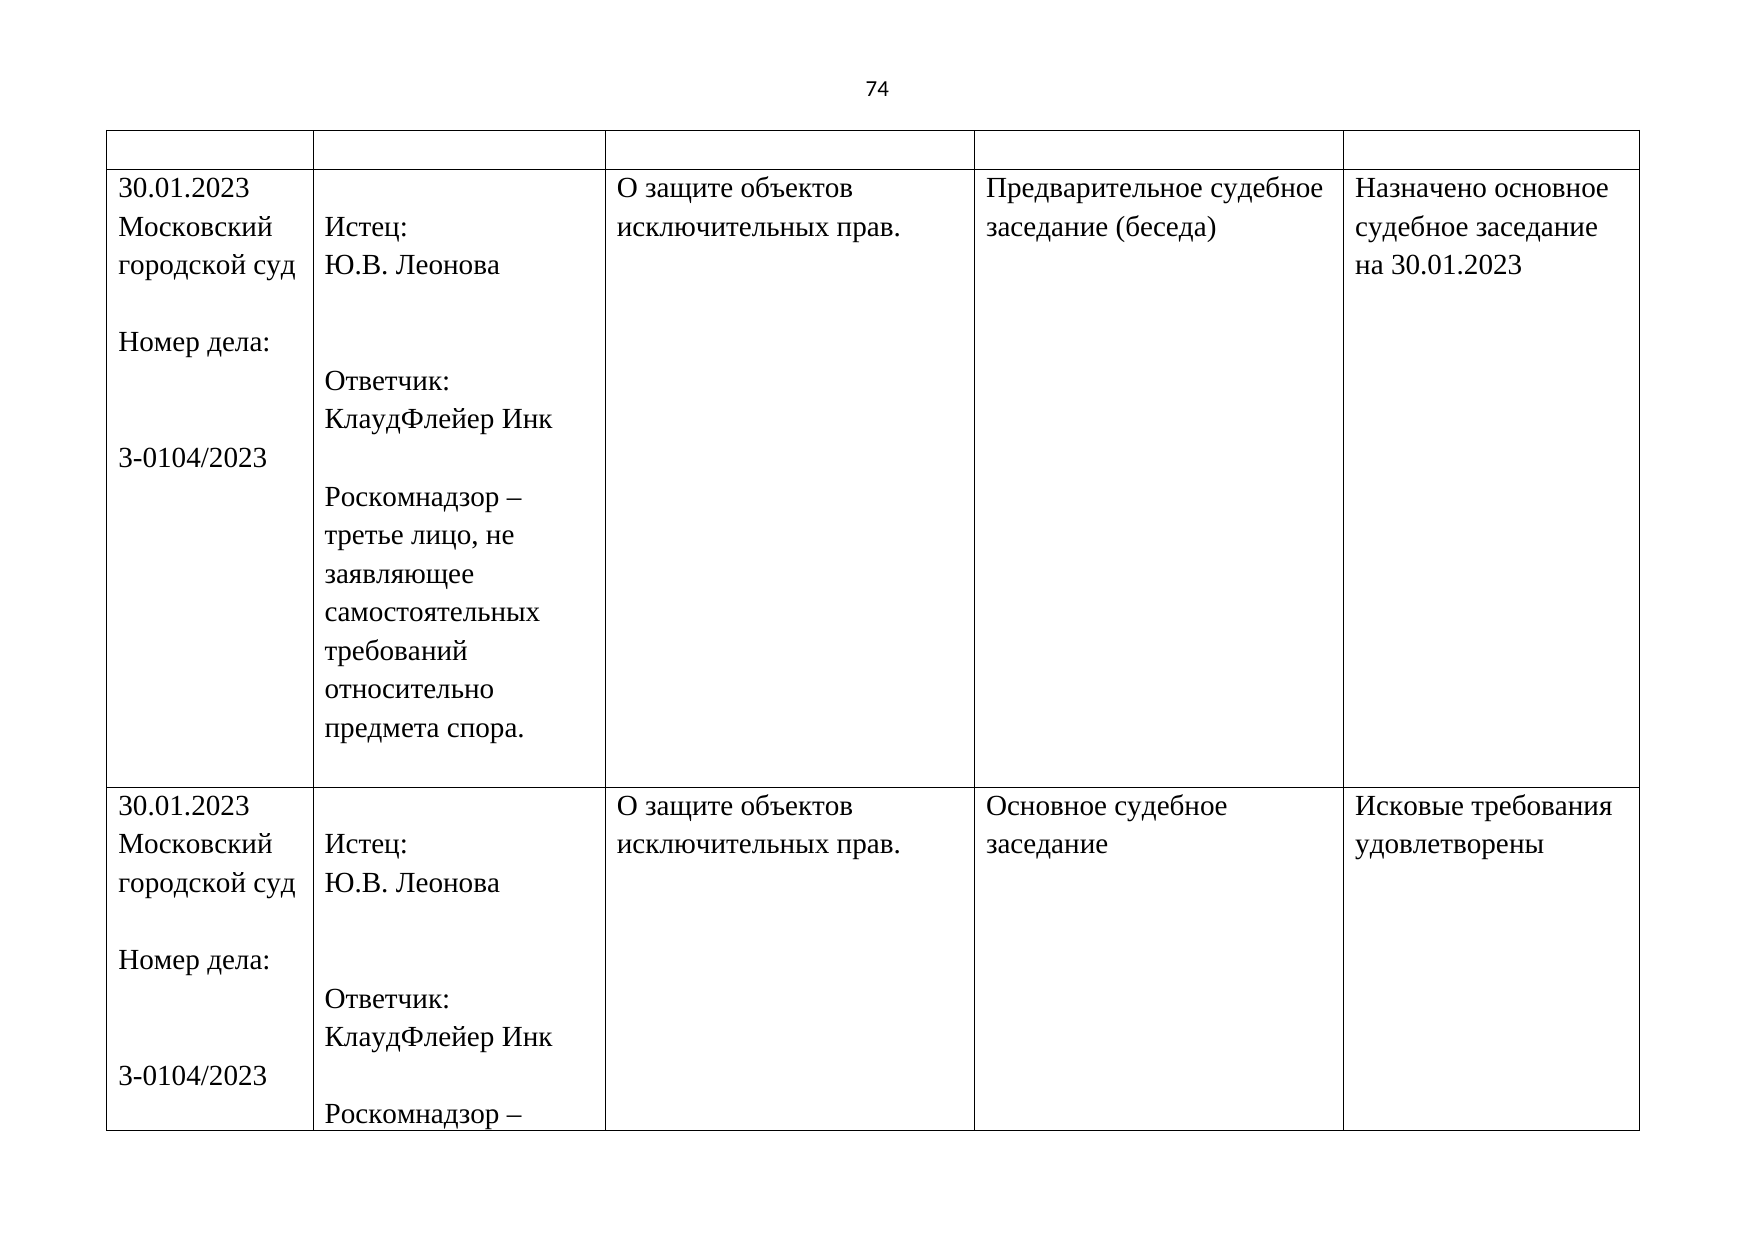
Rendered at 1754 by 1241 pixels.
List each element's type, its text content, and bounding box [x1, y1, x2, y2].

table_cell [314, 131, 605, 169]
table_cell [107, 788, 313, 1130]
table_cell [606, 131, 974, 169]
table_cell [107, 131, 313, 169]
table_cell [314, 788, 605, 1130]
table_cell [1344, 131, 1639, 169]
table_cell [975, 788, 1343, 1130]
table_cell О защите объектов исключительных прав. [606, 170, 974, 787]
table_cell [606, 788, 974, 1130]
table_cell Предварительное судебное заседание (беседа) [975, 170, 1343, 787]
table_cell Назначено основное судебное заседание на 30.01.2023 [1344, 170, 1639, 787]
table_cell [1344, 788, 1639, 1130]
table_cell 30.01.2023 Московский городской суд Номер дела: 3-0104/2023 [107, 170, 313, 787]
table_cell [975, 131, 1343, 169]
table_cell Истец: Ю.В. Леонова Ответчик: КлаудФлейер Инк Роскомнадзор – третье лицо, не заявляющее самостоятельных требований относительно предмета спора. [314, 170, 605, 787]
